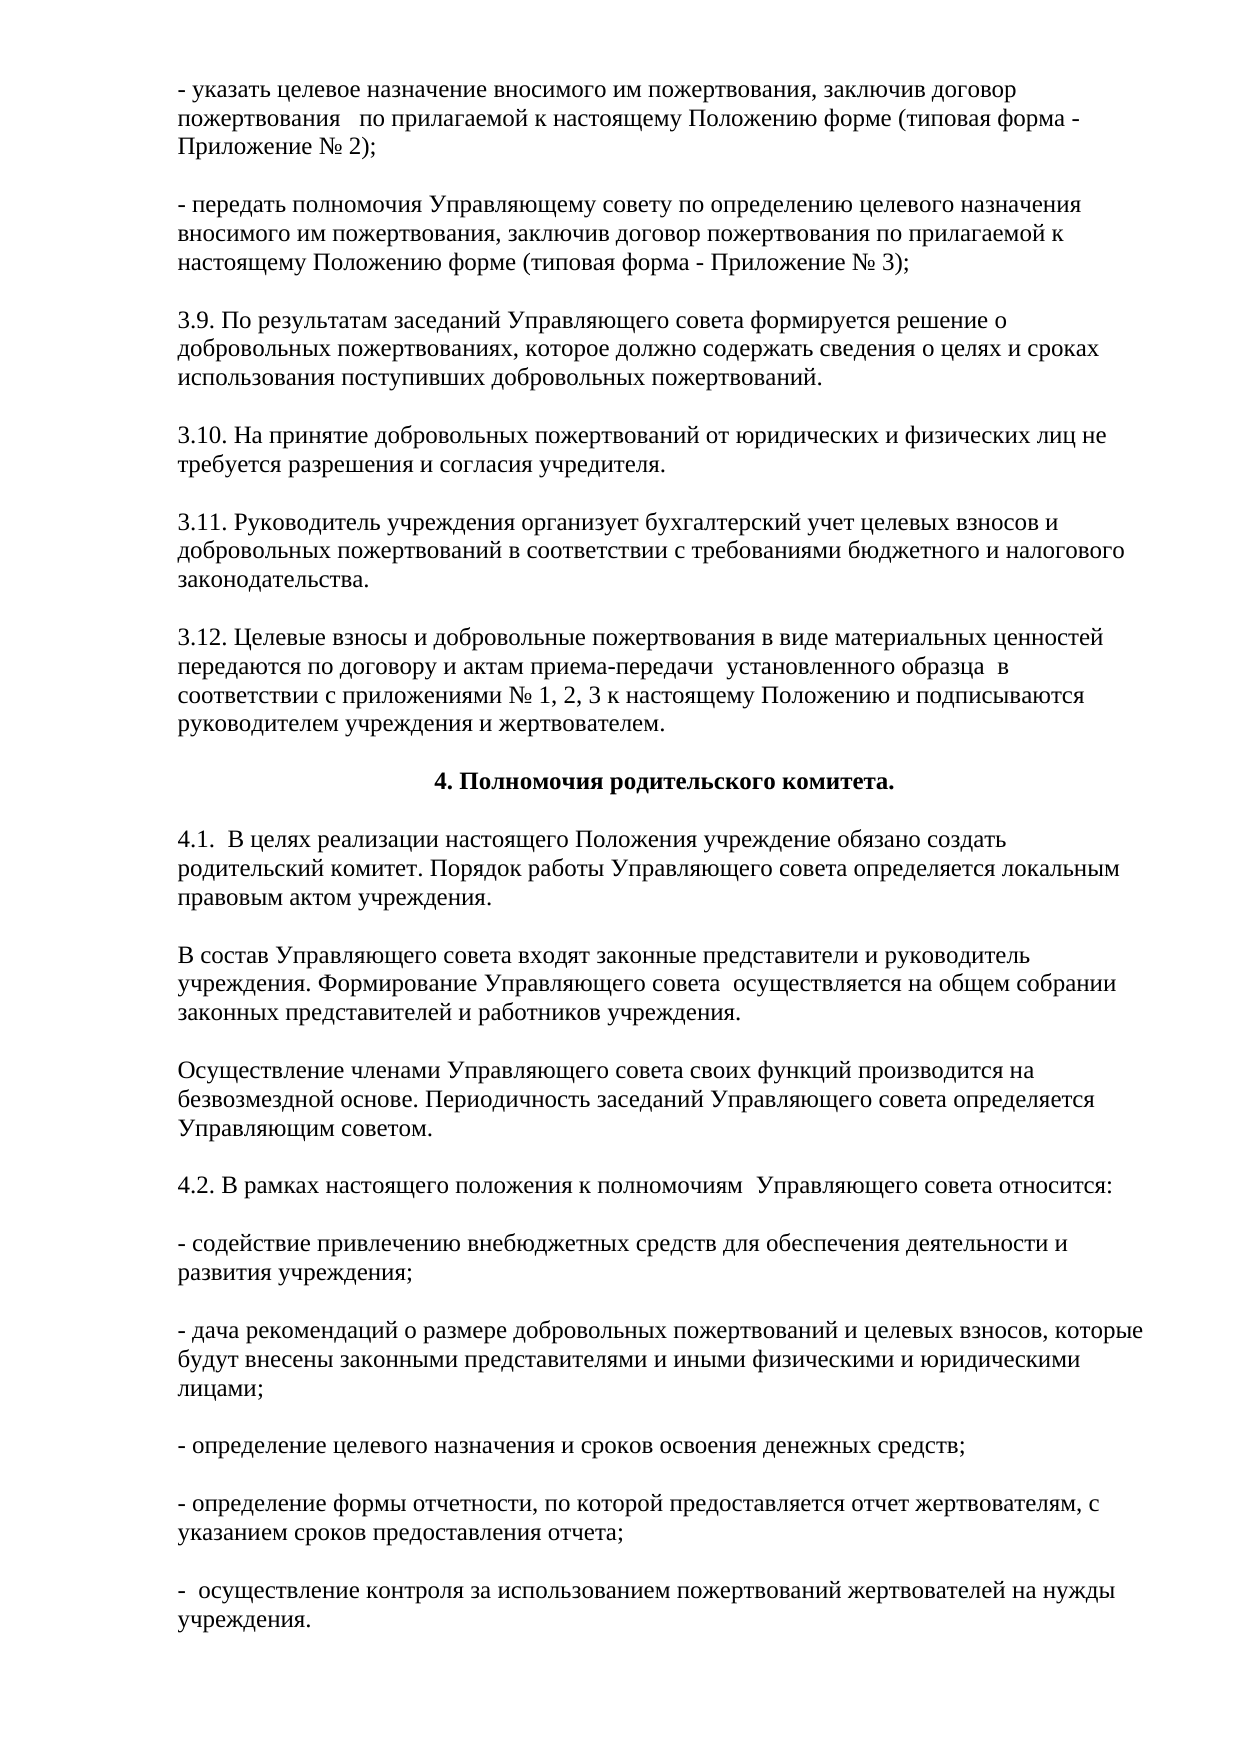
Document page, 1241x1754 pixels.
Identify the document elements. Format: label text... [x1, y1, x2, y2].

text 3.11. Руководитель учреждения организует бухгалтерский учет целевых взносов и добровольных пожертвований в соответствии с требованиями бюджетного и налогового законодательства. [177, 507, 1152, 593]
text 3.12. Целевые взносы и добровольные пожертвования в виде материальных ценностей передаются по договору и актам приема-передачи установленного образца в соответствии с приложениями № 1, 2, 3 к настоящему Положению и подписываются руководителем учреждения и жертвователем. [177, 622, 1152, 737]
text - передать полномочия Управляющему совету по определению целевого назначения вносимого им пожертвования, заключив договор пожертвования по прилагаемой к настоящему Положению форме (типовая форма - Приложение № 3); [177, 189, 1152, 276]
text Осуществление членами Управляющего совета своих функций производится на безвозмездной основе. Периодичность заседаний Управляющего совета определяется Управляющим советом. [177, 1055, 1152, 1141]
text - содействие привлечению внебюджетных средств для обеспечения деятельности и развития учреждения; [177, 1228, 1152, 1286]
text 3.9. По результатам заседаний Управляющего совета формируется решение о добровольных пожертвованиях, которое должно содержать сведения о целях и сроках использования поступивших добровольных пожертвований. [177, 305, 1152, 391]
text - дача рекомендаций о размере добровольных пожертвований и целевых взносов, которые будут внесены законными представителями и иными физическими и юридическими лицами; [177, 1315, 1152, 1401]
text 4. Полномочия родительского комитета. [177, 766, 1152, 795]
text - определение целевого назначения и сроков освоения денежных средств; [177, 1431, 1152, 1459]
text - осуществление контроля за использованием пожертвований жертвователей на нужды учреждения. [177, 1575, 1152, 1633]
text В состав Управляющего совета входят законные представители и руководитель учреждения. Формирование Управляющего совета осуществляется на общем собрании законных представителей и работников учреждения. [177, 940, 1152, 1026]
text - указать целевое назначение вносимого им пожертвования, заключив договор пожертвования по прилагаемой к настоящему Положению форме (типовая форма - Приложение № 2); [177, 74, 1152, 160]
text - определение формы отчетности, по которой предоставляется отчет жертвователям, с указанием сроков предоставления отчета; [177, 1488, 1152, 1546]
text 4.1. В целях реализации настоящего Положения учреждение обязано создать родительский комитет. Порядок работы Управляющего совета определяется локальным правовым актом учреждения. [177, 824, 1152, 911]
text 4.2. В рамках настоящего положения к полномочиям Управляющего совета относится: [177, 1171, 1152, 1199]
text 3.10. На принятие добровольных пожертвований от юридических и физических лиц не требуется разрешения и согласия учредителя. [177, 420, 1152, 478]
